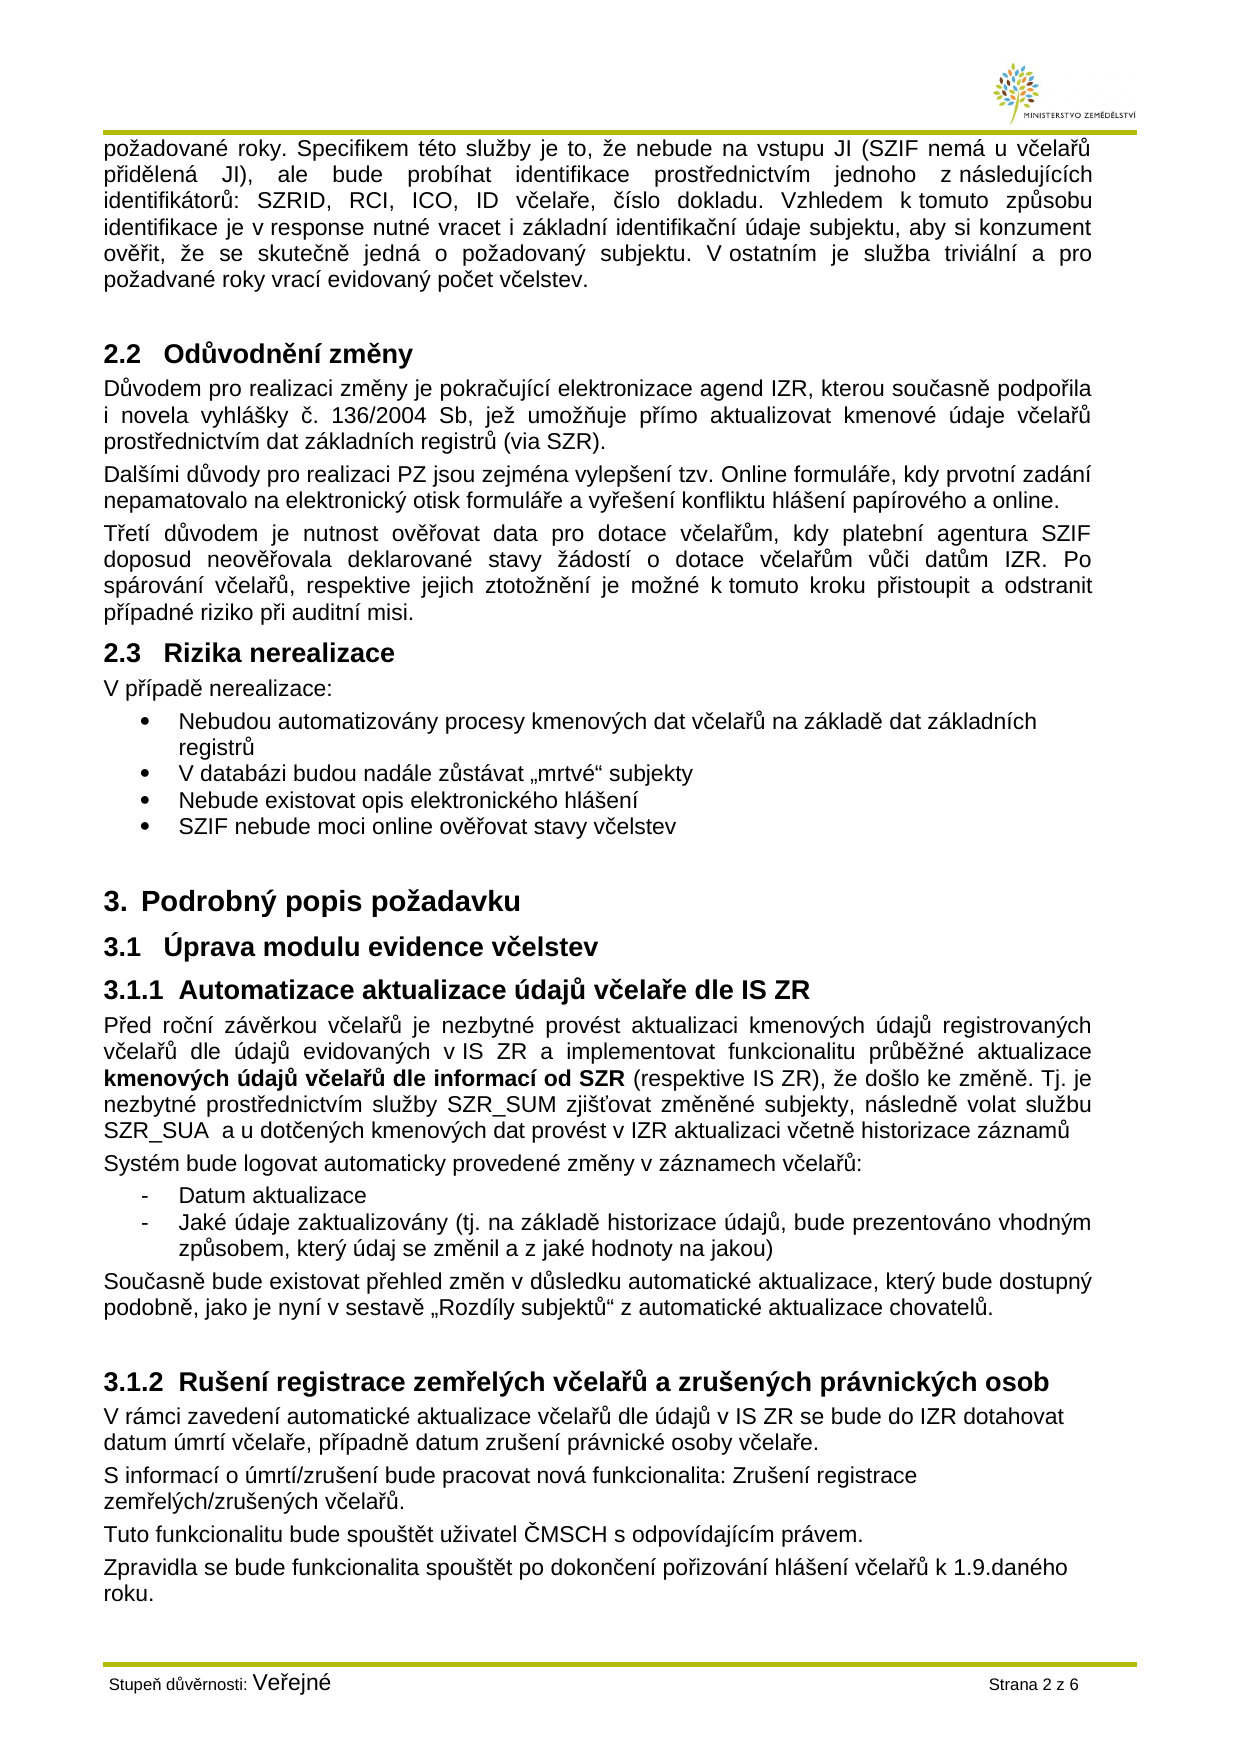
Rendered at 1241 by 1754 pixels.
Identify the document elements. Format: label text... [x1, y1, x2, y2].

text Důvodem pro realizaci změny je pokračující elektronizace agend IZR, kterou současně podpořila i novela vyhlášky č. 136/2004 Sb, jež umožňuje přímo aktualizovat kmenové údaje včelařů prostřednictvím dat základních registrů (via SZR). [103, 375, 1092, 454]
subtitle Automatizace aktualizace údajů včelaře dle IS ZR [103, 974, 1092, 1006]
text S informací o úmrtí/zrušení bude pracovat nová funkcionalita: Zrušení registrace zemřelých/zrušených včelařů. [103, 1462, 1092, 1515]
text Před roční závěrkou včelařů je nezbytné provést aktualizaci kmenových údajů registrovaných včelařů dle údajů evidovaných v IS ZR a implementovat funkcionalitu průběžné aktualizace kmenových údajů včelařů dle informací od SZR (respektive IS ZR), že došlo ke změně. Tj. je nezbytné prostřednictvím služby SZR_SUM zjišťovat změněné subjekty, následně volat službu SZR_SUA a u dotčených kmenových dat provést v IZR aktualizaci včetně historizace záznamů [103, 1012, 1092, 1143]
subtitle Rizika nerealizace [103, 637, 1092, 669]
subtitle Rušení registrace zemřelých včelařů a zrušených právnických osob [103, 1366, 1092, 1397]
list Nebudou automatizovány procesy kmenových dat včelařů na základě dat základních registrů [141, 708, 1092, 760]
list SZIF nebude moci online ověřovat stavy včelstev [141, 813, 1092, 839]
list V databázi budou nadále zůstávat „mrtvé“ subjekty [141, 760, 1092, 787]
text Dalšími důvody pro realizaci PZ jsou zejména vylepšení tzv. Online formuláře, kdy prvotní zadání nepamatovalo na elektronický otisk formuláře a vyřešení konfliktu hlášení papírového a online. [103, 461, 1092, 513]
list Nebude existovat opis elektronického hlášení [141, 787, 1092, 813]
text Současně bude existovat přehled změn v důsledku automatické aktualizace, který bude dostupný podobně, jako je nyní v sestavě „Rozdíly subjektů“ z automatické aktualizace chovatelů. [103, 1268, 1092, 1320]
picture [991, 59, 1138, 128]
text V rámci zavedení automatické aktualizace včelařů dle údajů v IS ZR se bude do IZR dotahovat datum úmrtí včelaře, případně datum zrušení právnické osoby včelaře. [103, 1403, 1092, 1456]
text Tuto funkcionalitu bude spouštět uživatel ČMSCH s odpovídajícím právem. [103, 1521, 1092, 1547]
text V případě nerealizace: [103, 675, 1092, 701]
subtitle Úprava modulu evidence včelstev [103, 931, 1092, 962]
list Datum aktualizace [141, 1182, 1092, 1209]
subtitle Odůvodnění změny [103, 338, 1092, 369]
text Třetí důvodem je nutnost ověřovat data pro dotace včelařům, kdy platební agentura SZIF doposud neověřovala deklarované stavy žádostí o dotace včelařům vůči datům IZR. Po spárování včelařů, respektive jejich ztotožnění je možné k tomuto kroku přistoupit a odstranit případné riziko při auditní misi. [103, 519, 1092, 625]
text Systém bude logovat automaticky provedené změny v záznamech včelařů: [103, 1150, 1092, 1176]
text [103, 135, 1092, 293]
subtitle Podrobný popis požadavku [103, 884, 1092, 918]
text Zpravidla se bude funkcionalita spouštět po dokončení pořizování hlášení včelařů k 1.9.daného roku. [103, 1553, 1092, 1606]
list Jaké údaje zaktualizovány (tj. na základě historizace údajů, bude prezentováno vhodným způsobem, který údaj se změnil a z jaké hodnoty na jakou) [141, 1209, 1092, 1261]
